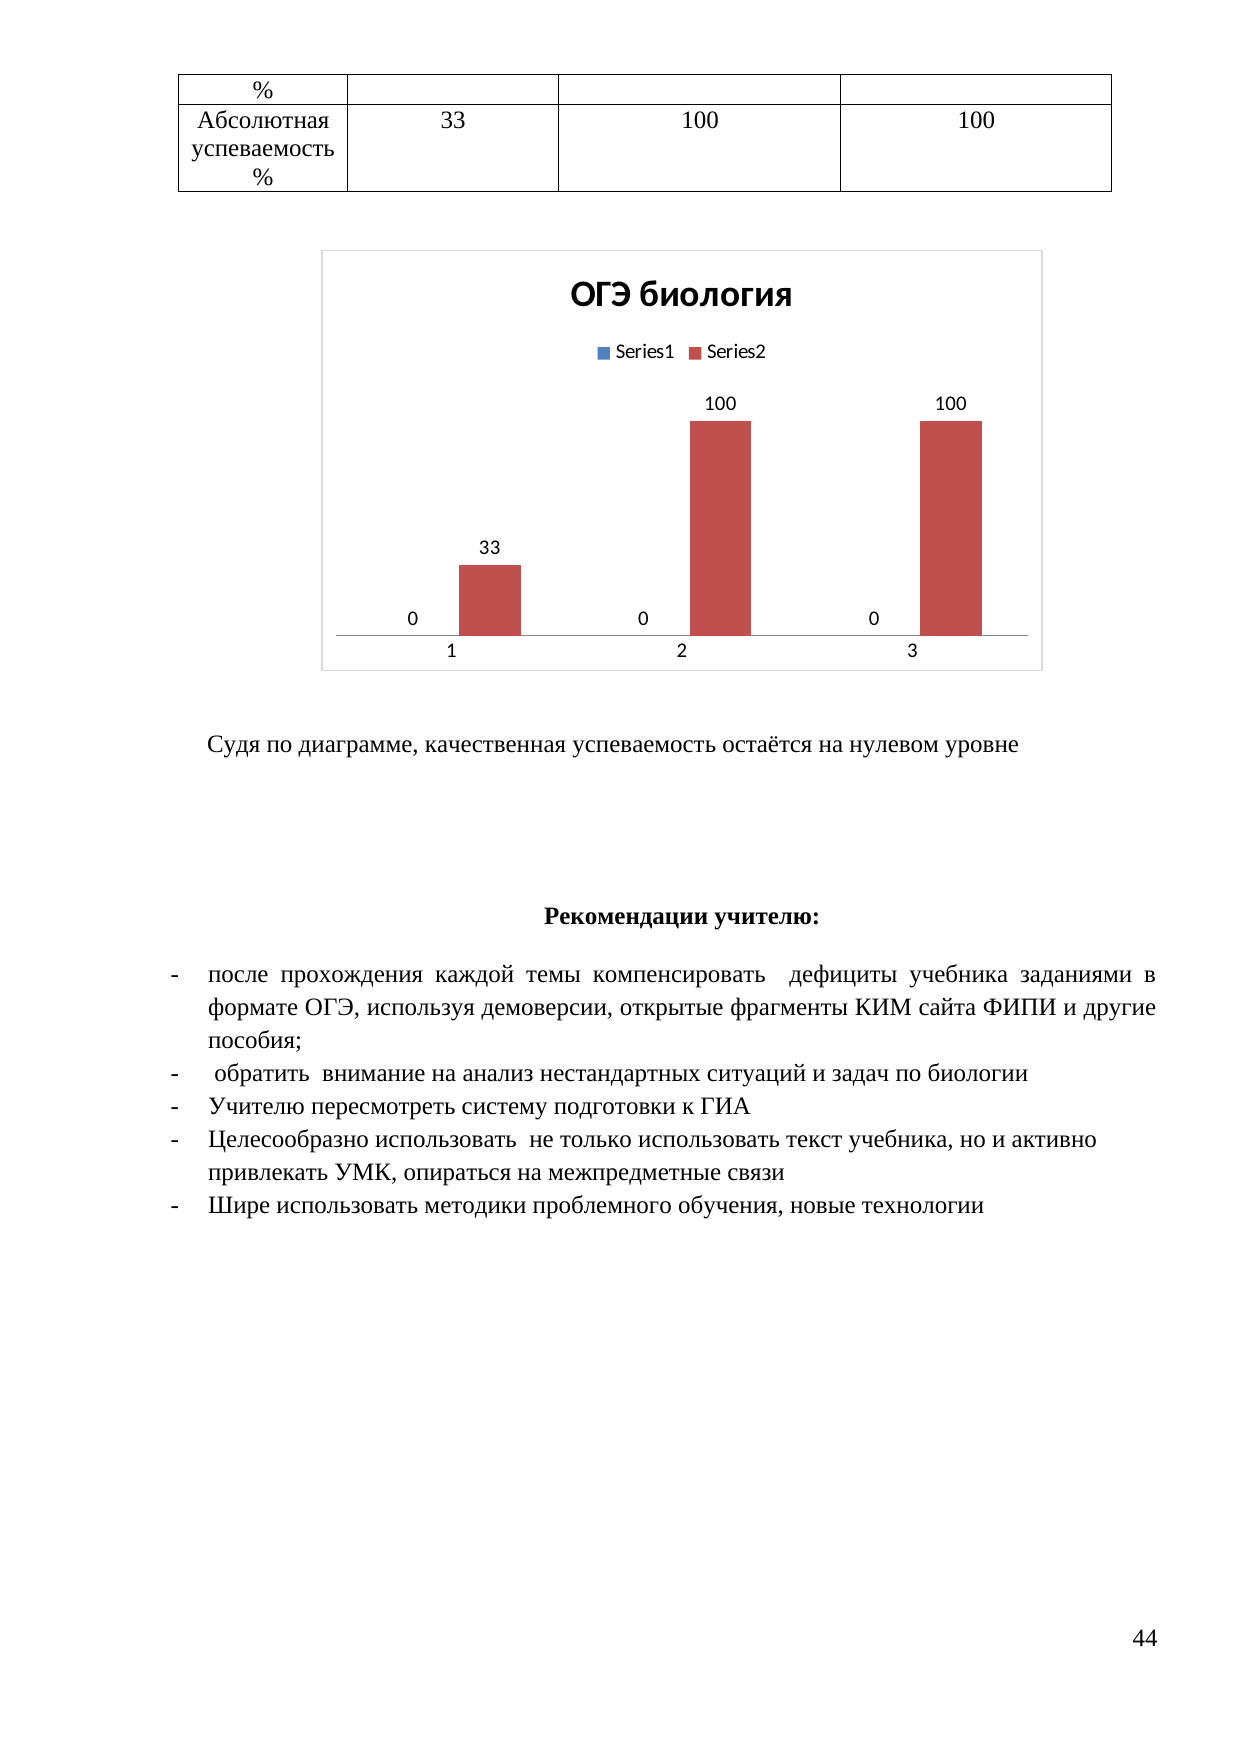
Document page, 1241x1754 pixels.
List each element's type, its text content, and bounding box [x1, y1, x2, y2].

list Учителю пересмотреть систему подготовки к ГИА [170, 1091, 1157, 1119]
table_cell 33 [348, 105, 558, 191]
table_cell 0 [348, 75, 558, 104]
list Шире использовать методики проблемного обучения, новые технологии [170, 1190, 1157, 1219]
list после прохождения каждой темы компенсировать дефициты учебника заданиями в формате ОГЭ, используя демоверсии, открытые фрагменты КИМ сайта ФИПИ и другие пособия; [170, 959, 1157, 1053]
text Судя по диаграмме, качественная успеваемость остаётся на нулевом уровне [133, 729, 1157, 757]
table_cell 0 [559, 75, 840, 104]
table_cell 100 [559, 105, 840, 191]
table_cell Абсолютная успеваемость % [179, 105, 347, 191]
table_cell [179, 75, 347, 104]
list Целесообразно использовать не только использовать текст учебника, но и активно привлекать УМК, опираться на межпредметные связи [170, 1124, 1157, 1186]
table_cell 100 [841, 105, 1111, 191]
list обратить внимание на анализ нестандартных ситуаций и задач по биологии [170, 1058, 1157, 1087]
table_cell 0 [841, 75, 1111, 104]
text Рекомендации учителю: [133, 901, 1157, 930]
